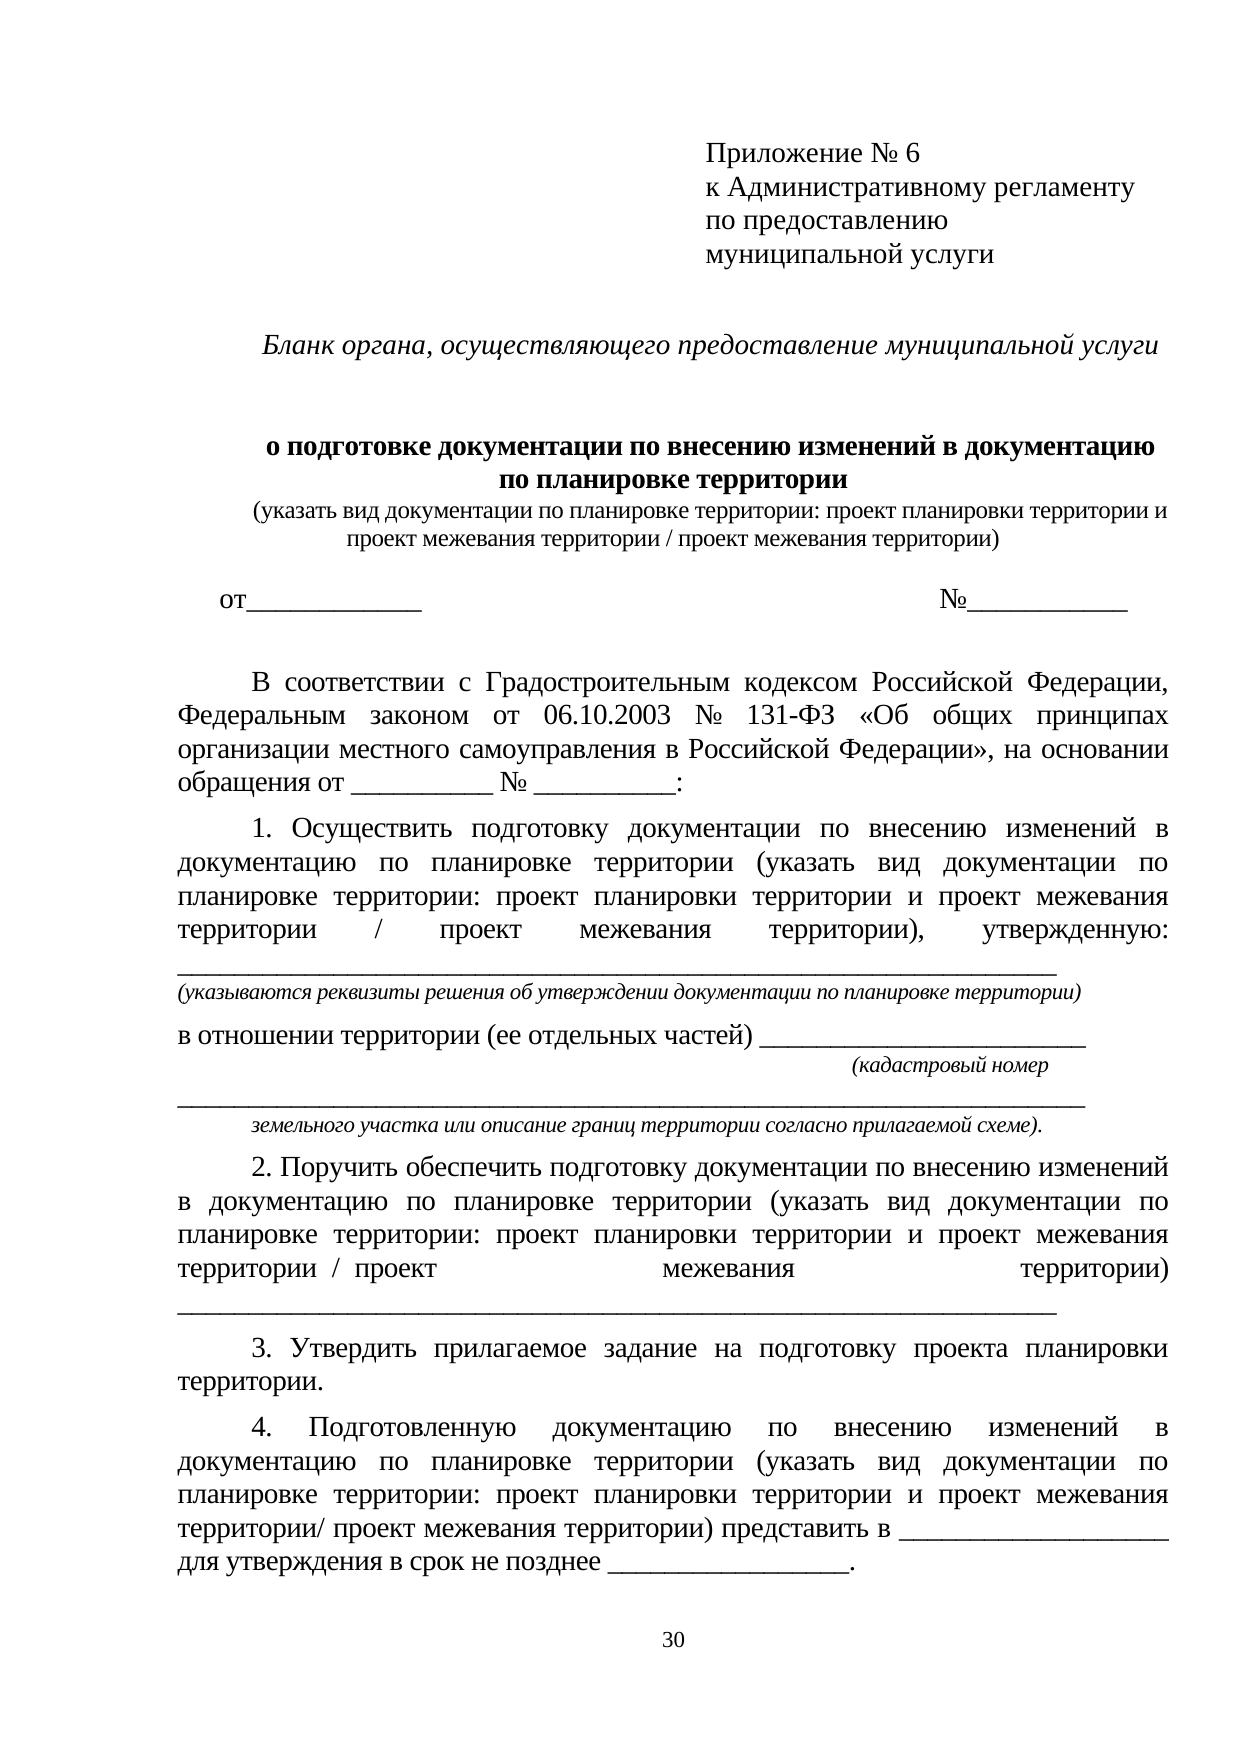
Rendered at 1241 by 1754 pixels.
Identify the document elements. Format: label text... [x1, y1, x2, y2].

text о подготовке документации по внесению изменений в документацию по планировке территории [177, 428, 1169, 495]
table_header Приложение № 6 к Административному регламенту по предоставлению муниципальной услуги [694, 135, 1163, 269]
text (указать вид документации по планировке территории: проект планировки территории и проект межевания территории / проект межевания территории) [177, 495, 1169, 552]
text от____________ №___________ [177, 581, 1169, 614]
text в отношении территории (ее отдельных частей) _______________________ [177, 1017, 1169, 1051]
text В соответствии с Градостроительным кодексом Российской Федерации, Федеральным законом от 06.10.2003 № 131-ФЗ «Об общих принципах организации местного самоуправления в Российской Федерации», на основании обращения от __________ № __________: [177, 664, 1169, 798]
text (кадастровый номер [177, 1051, 1169, 1077]
text 2. Поручить обеспечить подготовку документации по внесению изменений в документацию по планировке территории (указать вид документации по планировке территории: проект планировки территории и проект межевания территории / проект межевания территории) ______________________________________________________________ [177, 1149, 1169, 1317]
text земельного участка или описание границ территории согласно прилагаемой схеме). [177, 1111, 1169, 1137]
text 1. Осуществить подготовку документации по внесению изменений в документацию по планировке территории (указать вид документации по планировке территории: проект планировки территории и проект межевания территории / проект межевания территории), утвержденную: ______________________________________________________________ (указываются реквизиты решения об утверждении документации по планировке территории) [177, 811, 1169, 1005]
text 3. Утвердить прилагаемое задание на подготовку проекта планировки территории. [177, 1330, 1169, 1397]
text Бланк органа, осуществляющего предоставление муниципальной услуги [177, 327, 1169, 361]
text 4. Подготовленную документацию по внесению изменений в документацию по планировке территории (указать вид документации по планировке территории: проект планировки территории и проект межевания территории/ проект межевания территории) представить в ___________________ для утверждения в срок не позднее _________________. [177, 1409, 1169, 1577]
text ________________________________________________________________ [177, 1077, 1169, 1111]
